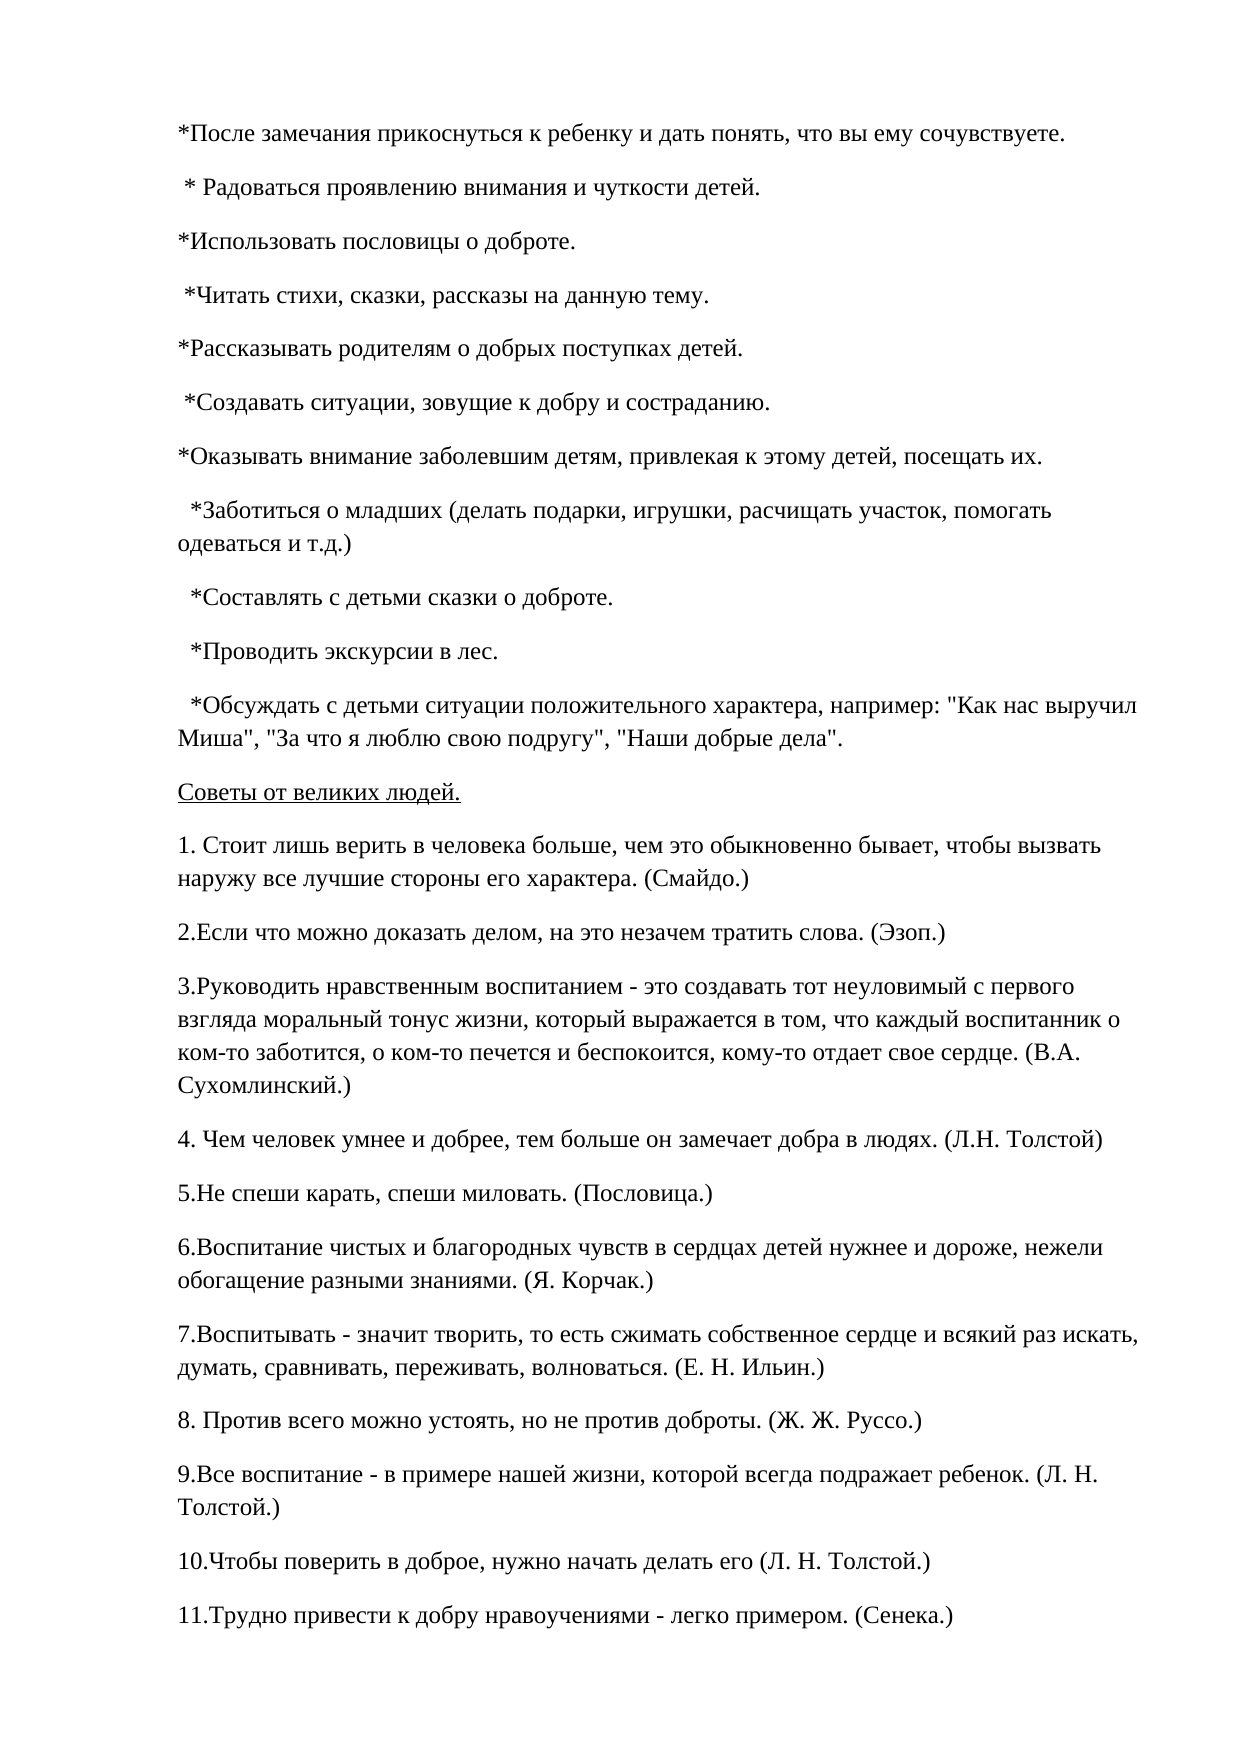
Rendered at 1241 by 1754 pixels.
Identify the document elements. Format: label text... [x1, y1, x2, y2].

text *Обсуждать с детьми ситуации положительного характера, например: "Как нас выручил Миша", "За что я люблю свою подругу", "Наши добрые дела". [177, 690, 1152, 751]
text Советы от великих людей. [177, 777, 1152, 805]
text 3.Руководить нравственным воспитанием - это создавать тот неуловимый с первого взгляда моральный тонус жизни, который выражается в том, что каждый воспитанник о ком-то заботится, о ком-то печется и беспокоится, кому-то отдает свое сердце. (В.А. Сухомлинский.) [177, 971, 1152, 1099]
text 6.Воспитание чистых и благородных чувств в сердцах детей нужнее и дороже, нежели обогащение разными знаниями. (Я. Корчак.) [177, 1232, 1152, 1293]
text 7.Воспитывать - значит творить, то есть сжимать собственное сердце и всякий раз искать, думать, сравнивать, переживать, волноваться. (Е. Н. Ильин.) [177, 1319, 1152, 1380]
text *Использовать пословицы о доброте. [177, 226, 1152, 254]
text *После замечания прикоснуться к ребенку и дать понять, что вы ему сочувствуете. [177, 118, 1152, 147]
text 8. Против всего можно устоять, но не против доброты. (Ж. Ж. Руссо.) [177, 1406, 1152, 1434]
text 4. Чем человек умнее и добрее, тем больше он замечает добра в людях. (Л.Н. Толстой) [177, 1124, 1152, 1153]
text 5.Не спеши карать, спеши миловать. (Пословица.) [177, 1178, 1152, 1207]
text * Радоваться проявлению внимания и чуткости детей. [177, 172, 1152, 201]
text *Заботиться о младших (делать подарки, игрушки, расчищать участок, помогать одеваться и т.д.) [177, 495, 1152, 557]
text *Составлять с детьми сказки о доброте. [177, 582, 1152, 611]
text 2.Если что можно доказать делом, на это незачем тратить слова. (Эзоп.) [177, 917, 1152, 946]
text *Создавать ситуации, зовущие к добру и состраданию. [177, 387, 1152, 416]
text *Проводить экскурсии в лес. [177, 636, 1152, 664]
text 11.Трудно привести к добру нравоучениями - легко примером. (Сенека.) [177, 1600, 1152, 1629]
text *Рассказывать родителям о добрых поступках детей. [177, 333, 1152, 362]
text 9.Все воспитание - в примере нашей жизни, которой всегда подражает ребенок. (Л. Н. Толстой.) [177, 1459, 1152, 1521]
text 10.Чтобы поверить в доброе, нужно начать делать его (Л. Н. Толстой.) [177, 1546, 1152, 1575]
text 1. Стоит лишь верить в человека больше, чем это обыкновенно бывает, чтобы вызвать наружу все лучшие стороны его характера. (Смайдо.) [177, 830, 1152, 892]
text *Оказывать внимание заболевшим детям, привлекая к этому детей, посещать их. [177, 441, 1152, 470]
text *Читать стихи, сказки, рассказы на данную тему. [177, 280, 1152, 308]
